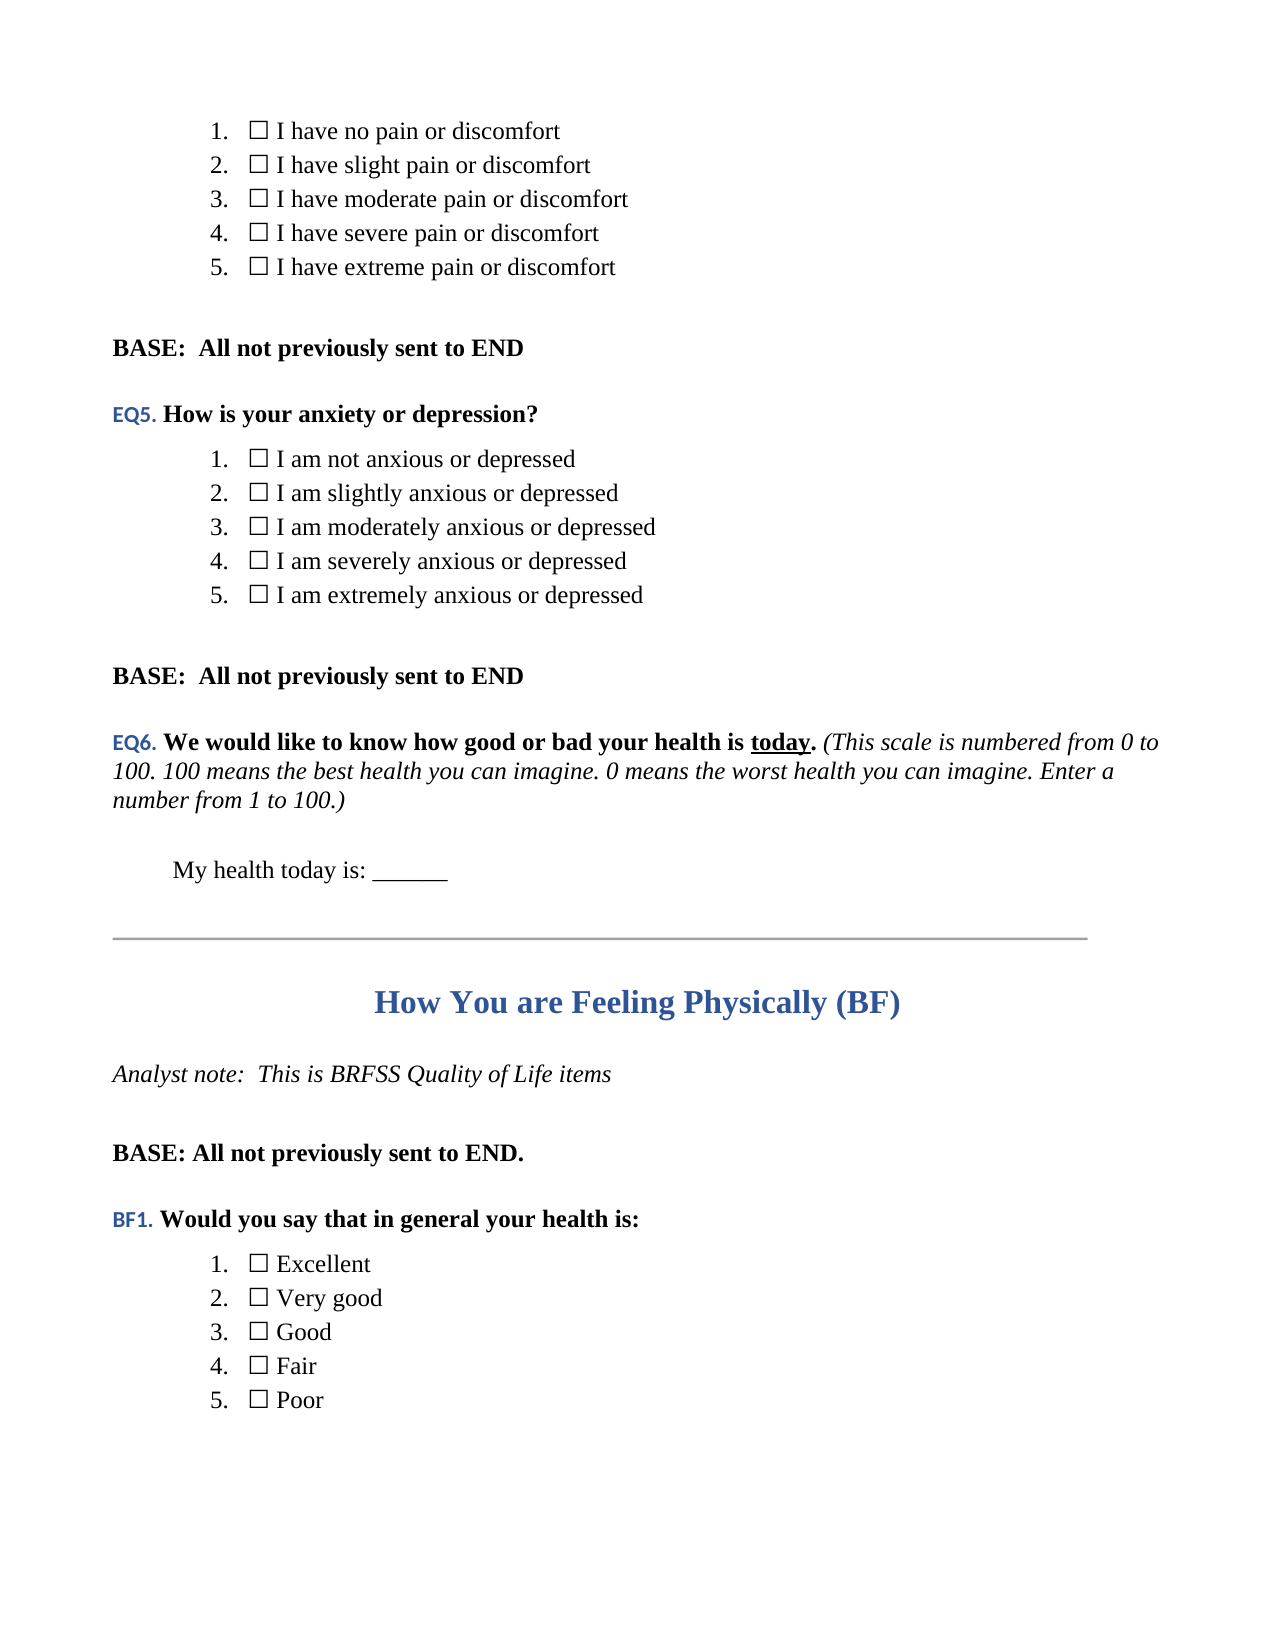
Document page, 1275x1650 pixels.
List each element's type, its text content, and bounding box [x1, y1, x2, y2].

list ☐ Excellent [210, 1245, 1162, 1279]
subtitle BASE: All not previously sent to END. [112, 1138, 1162, 1166]
list ☐ I am not anxious or depressed [210, 441, 1162, 475]
list ☐ Good [210, 1313, 1162, 1348]
text My health today is: ______ [172, 855, 1162, 884]
list ☐ I have slight pain or discomfort [210, 147, 1162, 181]
list ☐ I have extreme pain or discomfort [210, 249, 1162, 283]
list ☐ I am slightly anxious or depressed [210, 475, 1162, 509]
subtitle BASE: All not previously sent to END [112, 333, 1162, 362]
list ☐ Poor [210, 1382, 1162, 1416]
text Analyst note: This is BRFSS Quality of Life items [112, 1059, 1162, 1088]
list ☐ I have moderate pain or discomfort [210, 181, 1162, 215]
text How You are Feeling Physically (BF) [112, 982, 1162, 1021]
list ☐ I am extremely anxious or depressed [210, 577, 1162, 611]
text BF1. Would you say that in general your health is: [112, 1204, 1162, 1233]
list ☐ Fair [210, 1348, 1162, 1382]
text EQ5. How is your anxiety or depression? [112, 399, 1162, 428]
text EQ6. We would like to know how good or bad your health is today. (This scale is numbered from 0 to 100. 100 means the best health you can imagine. 0 means the worst health you can imagine. Enter a number from 1 to 100.) [112, 727, 1162, 814]
list ☐ I have severe pain or discomfort [210, 215, 1162, 249]
list ☐ Very good [210, 1279, 1162, 1313]
list ☐ I am moderately anxious or depressed [210, 509, 1162, 543]
list ☐ I am severely anxious or depressed [210, 543, 1162, 577]
list ☐ I have no pain or discomfort [210, 112, 1162, 147]
subtitle BASE: All not previously sent to END [112, 661, 1162, 690]
